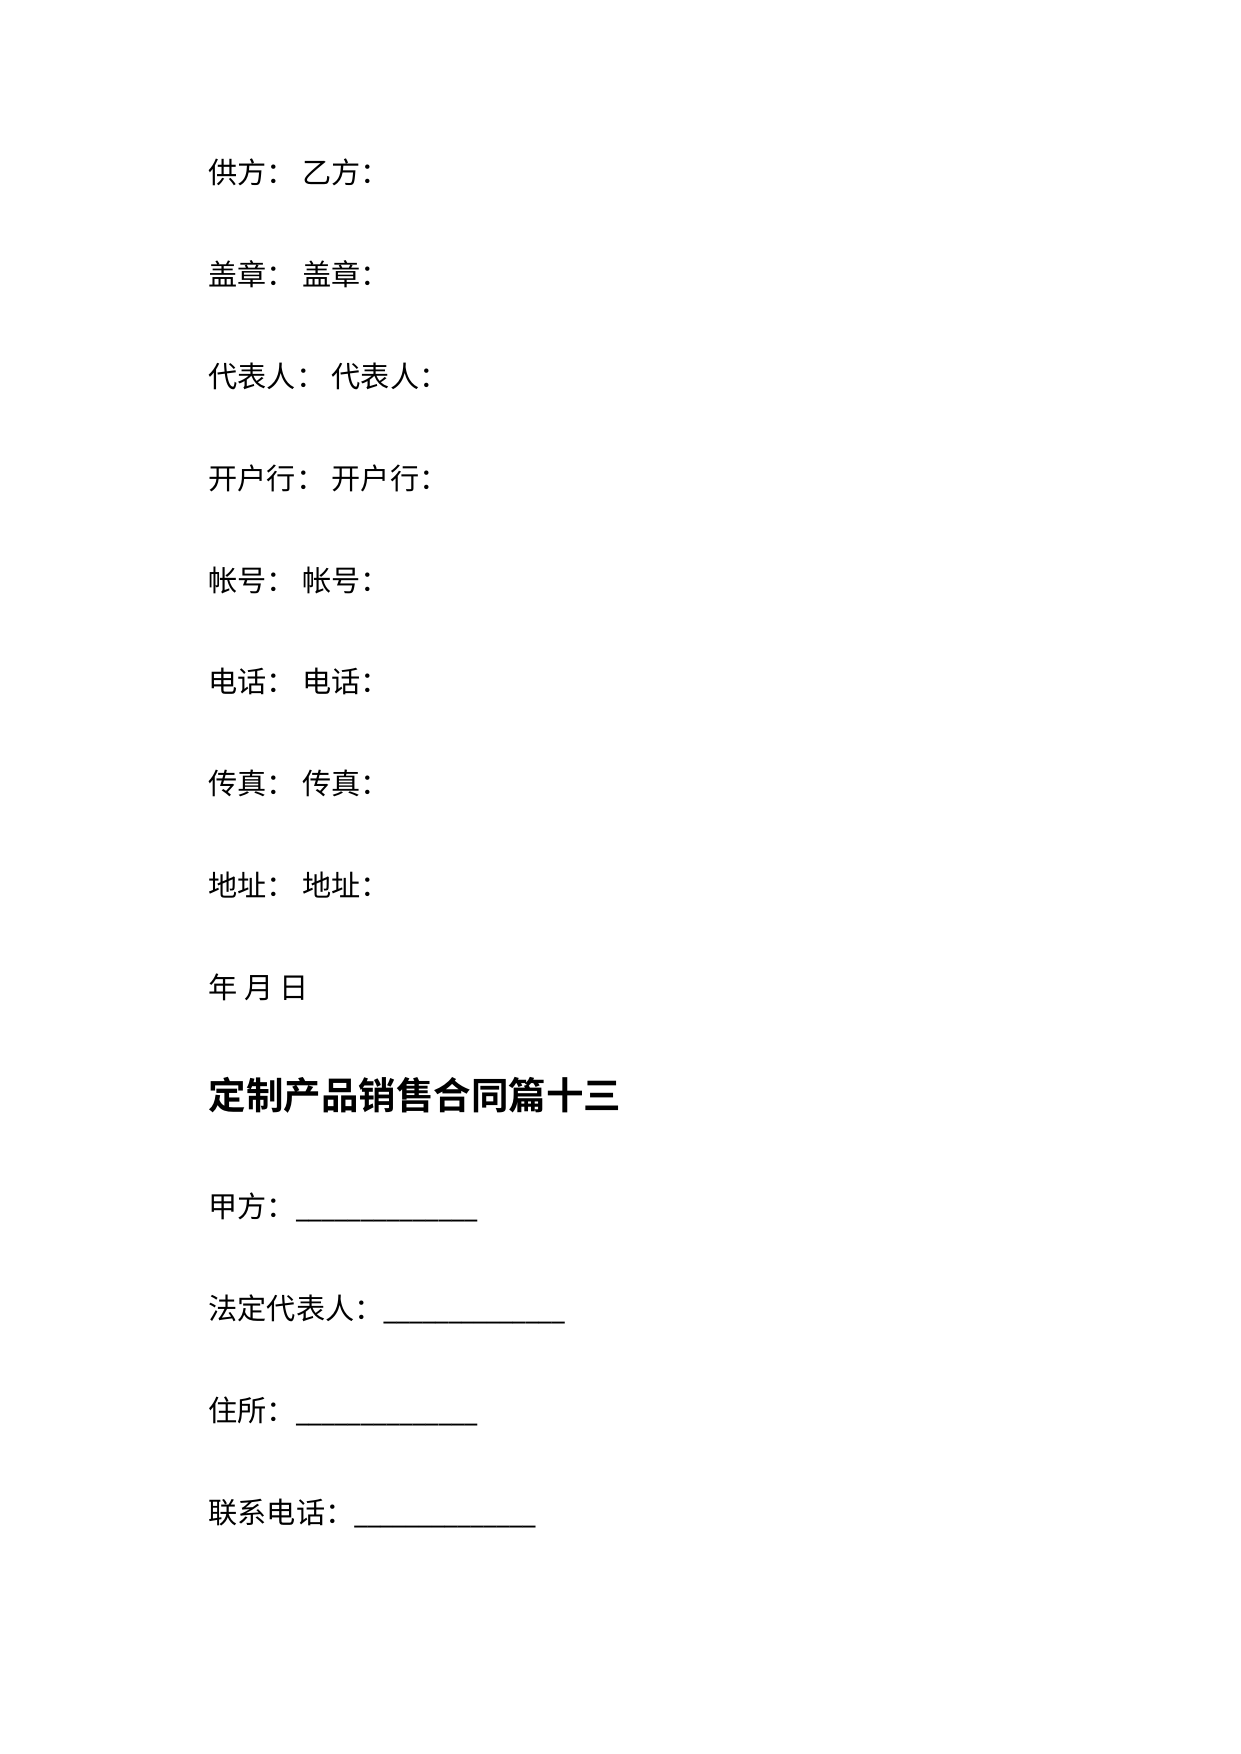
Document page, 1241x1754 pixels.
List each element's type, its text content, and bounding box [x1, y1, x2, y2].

text 甲方：______________ [150, 1183, 1090, 1226]
text 地址： 地址： [150, 862, 1090, 905]
text 代表人： 代表人： [150, 353, 1090, 396]
text 法定代表人：______________ [150, 1285, 1090, 1328]
text 电话： 电话： [150, 659, 1090, 701]
text 联系电话：______________ [150, 1489, 1090, 1532]
text 帐号： 帐号： [150, 557, 1090, 599]
text 传真： 传真： [150, 761, 1090, 803]
text 住所：______________ [150, 1387, 1090, 1430]
text 定制产品销售合同篇十三 [150, 1066, 1090, 1120]
text 开户行： 开户行： [150, 455, 1090, 498]
text 供方： 乙方： [150, 150, 1090, 192]
text 年 月 日 [150, 964, 1090, 1006]
text 盖章： 盖章： [150, 252, 1090, 294]
